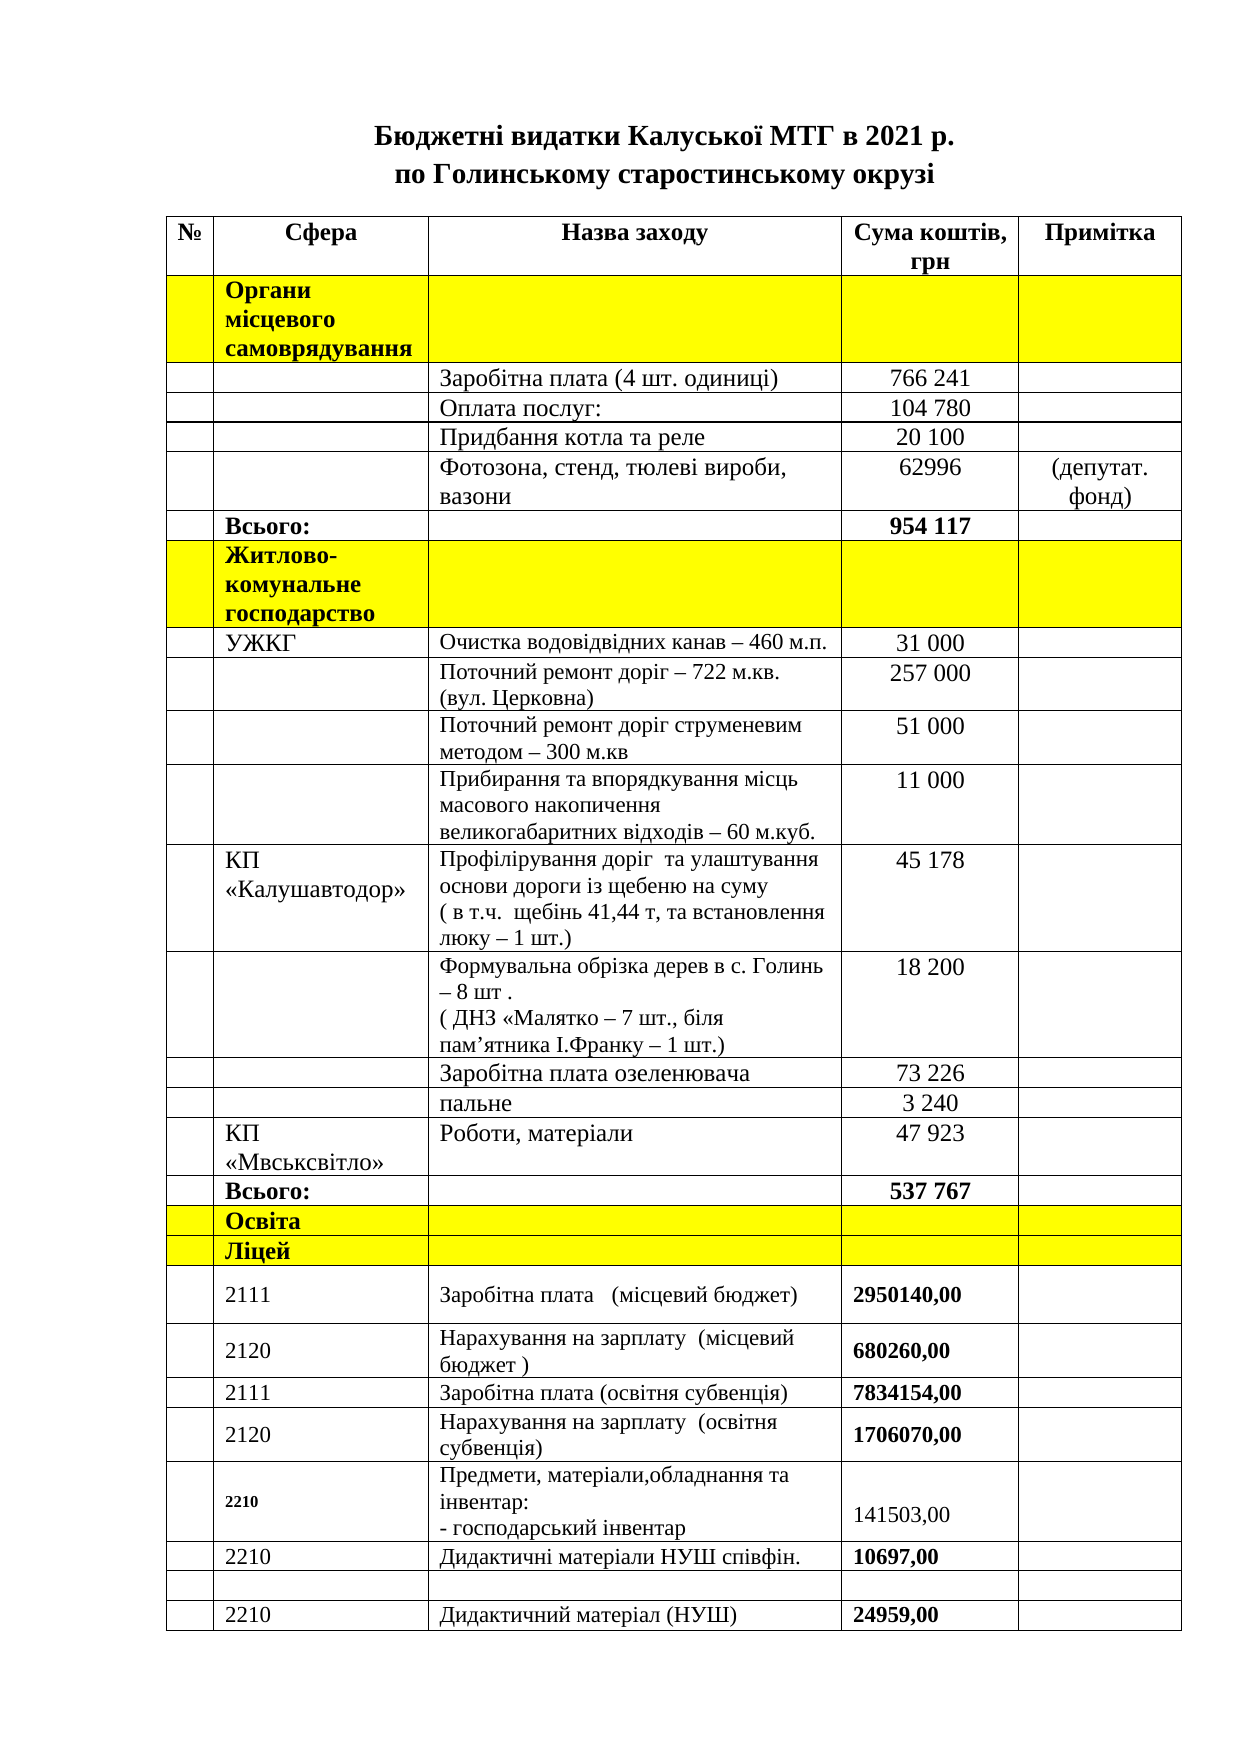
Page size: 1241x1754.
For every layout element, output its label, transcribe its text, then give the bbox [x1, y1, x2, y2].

table_cell УЖКГ [214, 628, 428, 657]
table_cell 2950140,00 [842, 1266, 1018, 1323]
table_cell Поточний ремонт доріг струменевим методом – 300 м.кв [429, 711, 841, 764]
table_cell [1019, 765, 1181, 844]
table_cell 680260,00 [842, 1324, 1018, 1377]
table_cell 2120 [214, 1324, 428, 1377]
table_cell [1019, 511, 1181, 539]
table_cell 45 178 [842, 845, 1018, 951]
table_cell [167, 1236, 213, 1265]
table_cell [1019, 845, 1181, 951]
table_cell [214, 658, 428, 710]
table_cell Заробітна плата (освітня субвенція) [429, 1378, 841, 1407]
table_cell [1019, 1462, 1181, 1541]
table_cell [167, 511, 213, 539]
table_cell 73 226 [842, 1058, 1018, 1087]
table_cell [167, 423, 213, 451]
text Бюджетні видатки Калуської МТГ в 2021 р. по Голинському старостинському окрузі [177, 118, 1152, 190]
table_cell Заробітна плата озеленювача [429, 1058, 841, 1087]
table_header Сфера [214, 217, 428, 274]
table_cell [1019, 1236, 1181, 1265]
table_cell [1019, 1176, 1181, 1205]
table_cell [167, 276, 213, 362]
table_cell 257 000 [842, 658, 1018, 710]
table_cell [167, 393, 213, 421]
table_cell Органи місцевого самоврядування [214, 276, 428, 362]
table_cell [1019, 658, 1181, 710]
table_header Назва заходу [429, 217, 841, 274]
table_cell [167, 1324, 213, 1377]
table_cell [214, 1088, 428, 1117]
table_cell 7834154,00 [842, 1378, 1018, 1407]
table_cell [1019, 1118, 1181, 1175]
table_cell [167, 1088, 213, 1117]
table_cell [167, 1058, 213, 1087]
table_cell [167, 1601, 213, 1630]
table_cell [842, 1236, 1018, 1265]
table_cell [429, 1601, 841, 1630]
table_cell 537 767 [842, 1176, 1018, 1205]
table_cell [1019, 1266, 1181, 1323]
table_cell [429, 276, 841, 362]
table_cell [1019, 711, 1181, 764]
table_cell Прибирання та впорядкування місць масового накопичення великогабаритних відходів – 60 м.куб. [429, 765, 841, 844]
table_cell [214, 423, 428, 451]
table_cell [1019, 1324, 1181, 1377]
table_cell [167, 1118, 213, 1175]
table_cell 2210 [214, 1601, 428, 1630]
table_cell [167, 452, 213, 510]
table_cell 62996 [842, 452, 1018, 510]
table_cell [842, 276, 1018, 362]
table_cell [214, 952, 428, 1057]
table_cell 51 000 [842, 711, 1018, 764]
table_cell Нарахування на зарплату (місцевий бюджет ) [429, 1324, 841, 1377]
table_cell Нарахування на зарплату (освітня субвенція) [429, 1408, 841, 1461]
table_cell [429, 1176, 841, 1205]
table_cell Заробітна плата (4 шт. одиниці) [429, 363, 841, 392]
table_cell [214, 363, 428, 392]
table_cell [167, 628, 213, 657]
table_cell 11 000 [842, 765, 1018, 844]
table_cell Формувальна обрізка дерев в с. Голинь – 8 шт . ( ДНЗ «Малятко – 7 шт., біля пам’ятника І.Франку – 1 шт.) [429, 952, 841, 1057]
table_cell 10697,00 [842, 1542, 1018, 1570]
table_cell 20 100 [842, 423, 1018, 451]
table_cell [167, 1266, 213, 1323]
table_cell [1019, 1206, 1181, 1235]
table_cell [429, 511, 841, 539]
table_cell 104 780 [842, 393, 1018, 421]
table_cell [214, 1571, 428, 1600]
table_cell Придбання котла та реле [429, 423, 841, 451]
table_cell 141503,00 [842, 1462, 1018, 1541]
table_cell [1019, 1378, 1181, 1407]
table_header Сума коштів, грн [842, 217, 1018, 274]
table_cell [167, 1408, 213, 1461]
table_cell [214, 1058, 428, 1087]
table_cell [1019, 1408, 1181, 1461]
table_cell 2111 [214, 1378, 428, 1407]
table_cell [1019, 276, 1181, 362]
table_cell [429, 541, 841, 627]
table_cell [842, 1206, 1018, 1235]
table_cell 1706070,00 [842, 1408, 1018, 1461]
table_cell [167, 765, 213, 844]
table_cell 18 200 [842, 952, 1018, 1057]
table_cell [167, 1206, 213, 1235]
table_cell 2111 [214, 1266, 428, 1323]
table_cell [1019, 1601, 1181, 1630]
table_cell [167, 363, 213, 392]
table_cell [1019, 1088, 1181, 1117]
table_cell 3 240 [842, 1088, 1018, 1117]
table_cell [167, 845, 213, 951]
table_cell [1019, 423, 1181, 451]
table_cell [1019, 952, 1181, 1057]
table_cell 2210 [214, 1462, 428, 1541]
table_cell КП «Мвськсвітло» [214, 1118, 428, 1175]
table_cell пальне [429, 1088, 841, 1117]
table_cell Всього: [214, 511, 428, 539]
table_cell 24959,00 [842, 1601, 1018, 1630]
table_cell [167, 711, 213, 764]
table_cell [1019, 541, 1181, 627]
table_cell [429, 1571, 841, 1600]
table_cell [1019, 393, 1181, 421]
table_cell 954 117 [842, 511, 1018, 539]
table_cell (депутат. фонд) [1019, 452, 1181, 510]
table_cell [167, 1176, 213, 1205]
table_cell Профілірування доріг та улаштування основи дороги із щебеню на суму ( в т.ч. щебінь 41,44 т, та встановлення люку – 1 шт.) [429, 845, 841, 951]
table_cell [167, 1378, 213, 1407]
table_cell Поточний ремонт доріг – 722 м.кв. (вул. Церковна) [429, 658, 841, 710]
table_cell [429, 1206, 841, 1235]
table_cell Фотозона, стенд, тюлеві вироби, вазони [429, 452, 841, 510]
table_cell [167, 952, 213, 1057]
table_cell [167, 541, 213, 627]
table_cell [429, 1236, 841, 1265]
table_cell Роботи, матеріали [429, 1118, 841, 1175]
table_header № [167, 217, 213, 274]
table_cell [214, 765, 428, 844]
table_cell КП «Калушавтодор» [214, 845, 428, 951]
table_cell 31 000 [842, 628, 1018, 657]
table_cell Житлово-комунальне господарство [214, 541, 428, 627]
table_cell [1019, 1571, 1181, 1600]
table_cell [214, 452, 428, 510]
table_cell 766 241 [842, 363, 1018, 392]
table_cell 47 923 [842, 1118, 1018, 1175]
table_cell [167, 1462, 213, 1541]
table_cell Всього: [214, 1176, 428, 1205]
table_cell Ліцей [214, 1236, 428, 1265]
table_cell [842, 1571, 1018, 1600]
table_cell Освіта [214, 1206, 428, 1235]
table_header Примітка [1019, 217, 1181, 274]
table_cell [842, 541, 1018, 627]
table_cell [214, 393, 428, 421]
table_cell Дидактичні матеріали НУШ співфін. [429, 1542, 841, 1570]
table_cell [167, 658, 213, 710]
table_cell 2210 [214, 1542, 428, 1570]
table_cell Предмети, матеріали,обладнання та інвентар: - господарський інвентар [429, 1462, 841, 1541]
table_cell [1019, 363, 1181, 392]
table_cell Очистка водовідвідних канав – 460 м.п. [429, 628, 841, 657]
table_cell [167, 1542, 213, 1570]
table_cell [1019, 1542, 1181, 1570]
table_cell [1019, 628, 1181, 657]
table_cell Оплата послуг: [429, 393, 841, 421]
table_cell [214, 711, 428, 764]
table_cell 2120 [214, 1408, 428, 1461]
table_cell Заробітна плата (місцевий бюджет) [429, 1266, 841, 1323]
table_cell [1019, 1058, 1181, 1087]
table_cell [167, 1571, 213, 1600]
